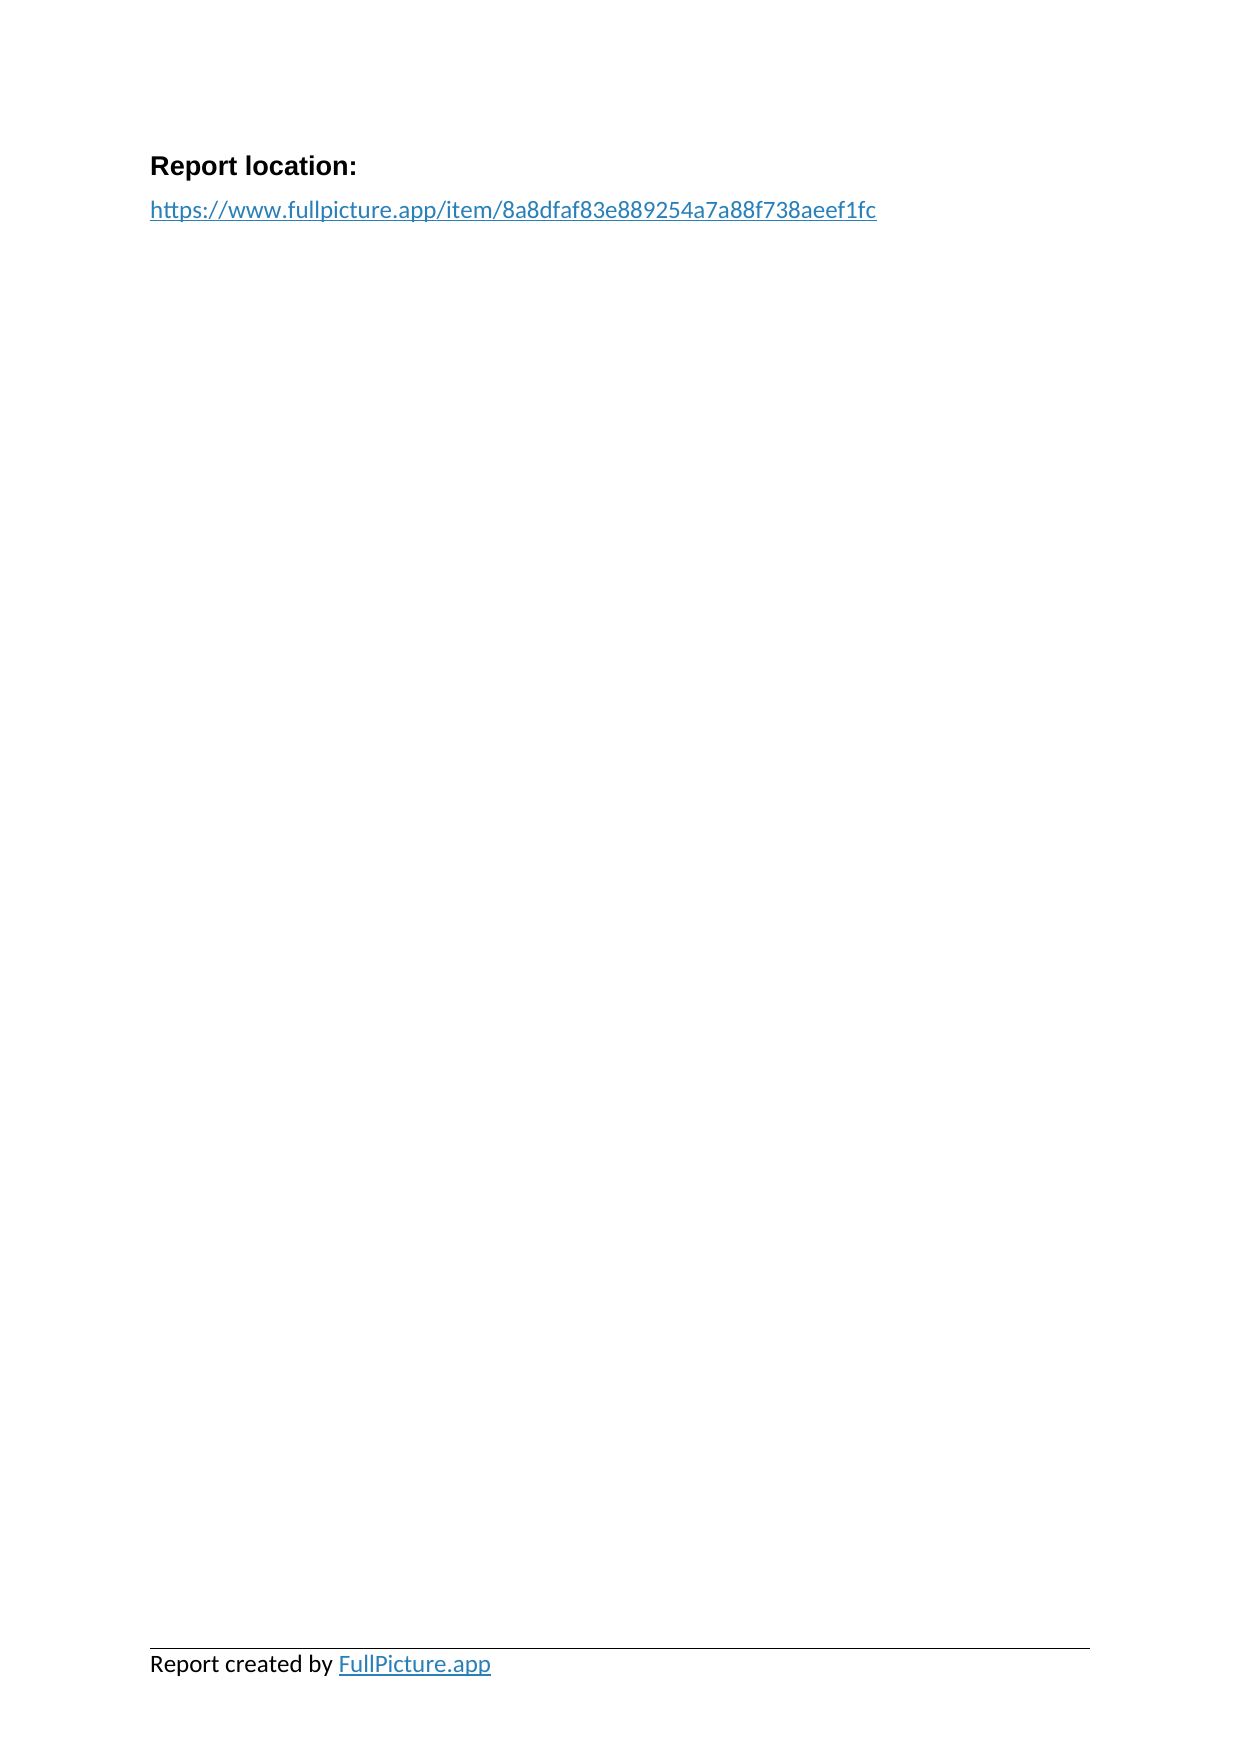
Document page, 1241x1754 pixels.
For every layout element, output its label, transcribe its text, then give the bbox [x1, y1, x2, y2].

subtitle Report location: [150, 150, 1090, 181]
text https://www.fullpicture.app/item/8a8dfaf83e889254a7a88f738aeef1fc [150, 194, 1090, 224]
